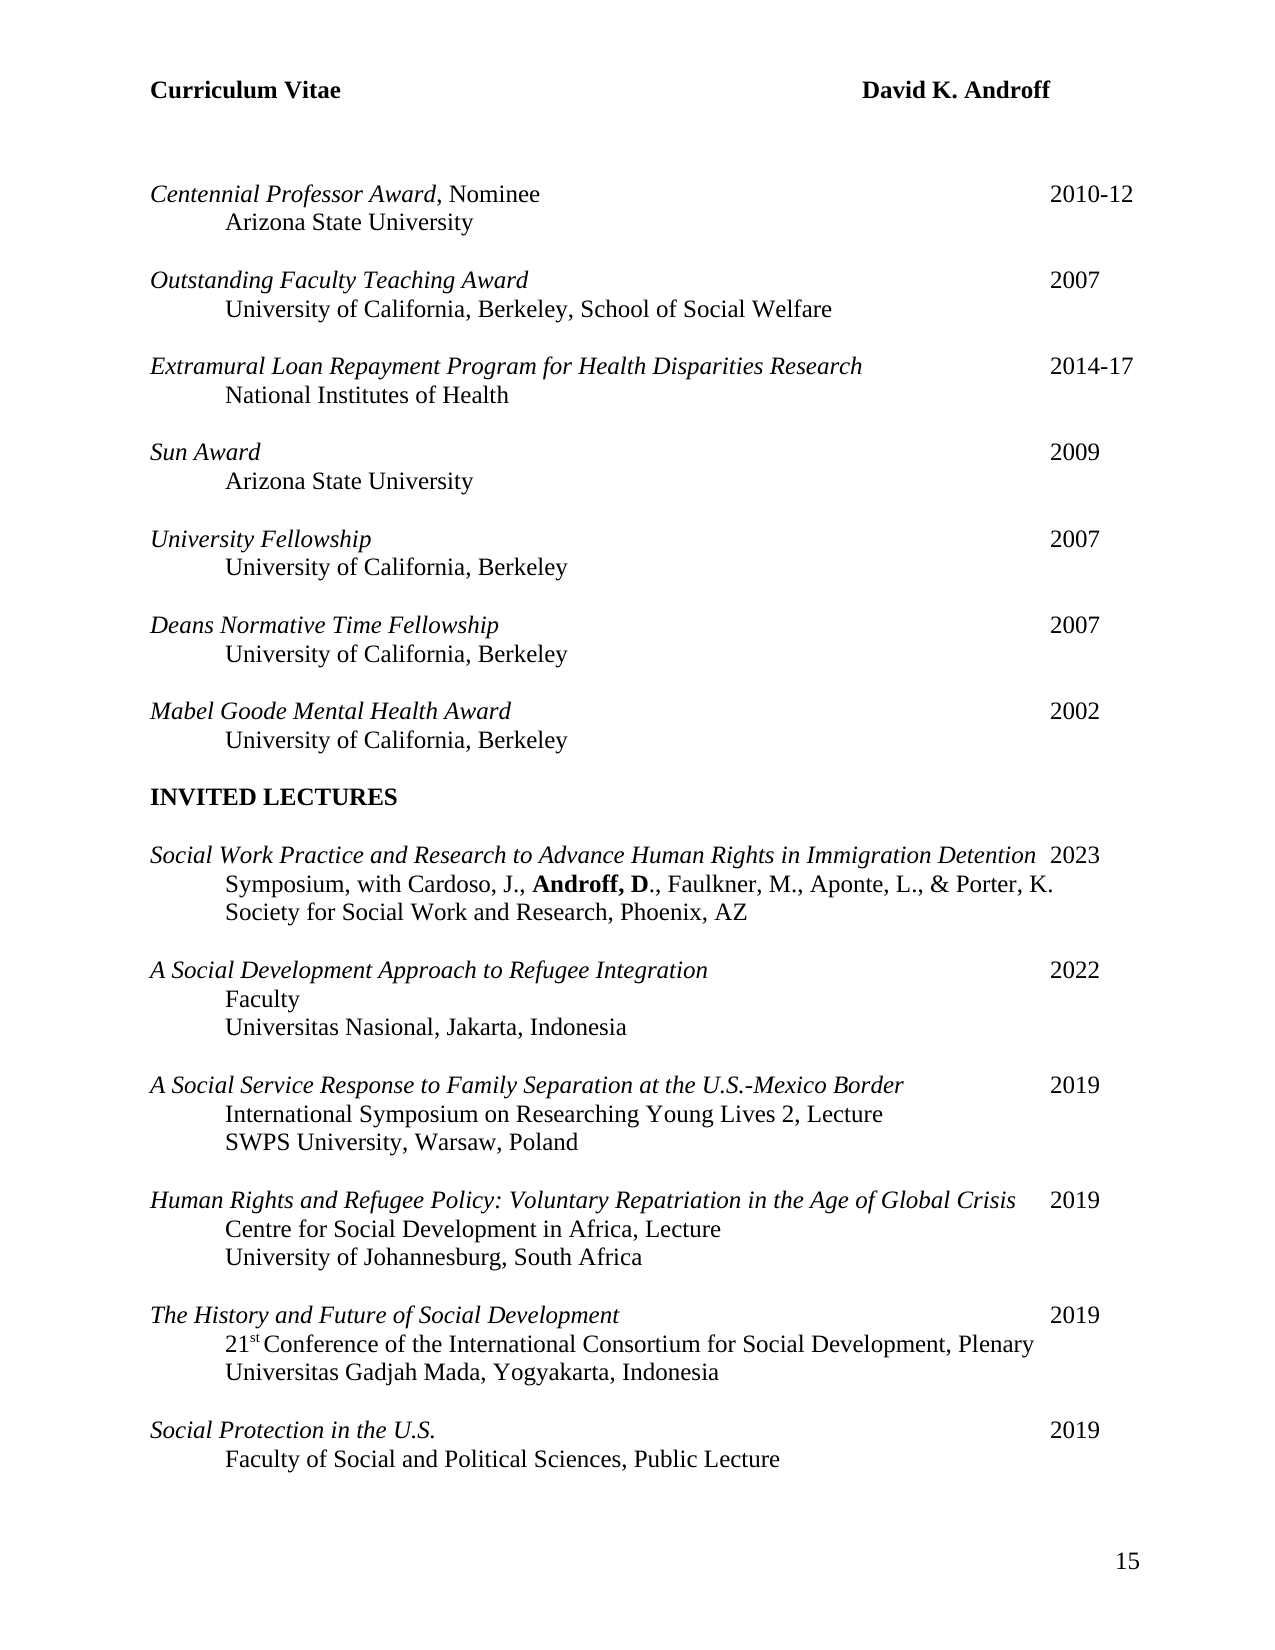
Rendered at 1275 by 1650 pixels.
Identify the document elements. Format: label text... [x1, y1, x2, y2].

text Faculty of Social and Political Sciences, Public Lecture [225, 1444, 1140, 1472]
text Centennial Professor Award, Nominee 2010-12 [150, 179, 1140, 207]
text Mabel Goode Mental Health Award 2002 [150, 696, 1140, 725]
text Outstanding Faculty Teaching Award 2007 [150, 265, 1140, 294]
text Human Rights and Refugee Policy: Voluntary Repatriation in the Age of Global Crisis 2019 [150, 1185, 1140, 1214]
text INVITED LECTURES [150, 782, 1140, 811]
text University Fellowship 2007 [150, 524, 1140, 552]
text Centre for Social Development in Africa, Lecture [150, 1214, 1140, 1242]
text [225, 1357, 1140, 1386]
text Universitas Nasional, Jakarta, Indonesia [150, 1012, 1140, 1041]
text Faculty [150, 984, 1140, 1012]
text A Social Development Approach to Refugee Integration 2022 [150, 955, 1140, 984]
text Sun Award 2009 [150, 437, 1140, 466]
text Arizona State University [150, 466, 1140, 495]
text International Symposium on Researching Young Lives 2, Lecture [225, 1099, 1140, 1127]
text Society for Social Work and Research, Phoenix, AZ [150, 897, 1140, 926]
text SWPS University, Warsaw, Poland [225, 1127, 1140, 1156]
text A Social Service Response to Family Separation at the U.S.-Mexico Border 2019 [150, 1070, 1140, 1099]
text University of California, Berkeley [150, 639, 1140, 667]
text Deans Normative Time Fellowship 2007 [150, 610, 1140, 639]
text Arizona State University [150, 207, 1140, 236]
title University of California, Berkeley [150, 725, 1140, 754]
text Symposium, with Cardoso, J., Androff, D., Faulkner, M., Aponte, L., & Porter, K. [150, 869, 1140, 897]
text Extramural Loan Repayment Program for Health Disparities Research 2014-17 [150, 351, 1140, 380]
text University of California, Berkeley, School of Social Welfare [150, 294, 1140, 322]
text University of California, Berkeley [150, 552, 1140, 581]
text University of Johannesburg, South Africa [150, 1242, 1140, 1271]
text Social Work Practice and Research to Advance Human Rights in Immigration Detention 2023 [150, 840, 1140, 869]
text The History and Future of Social Development 2019 [150, 1300, 1140, 1329]
text National Institutes of Health [150, 380, 1140, 409]
text Social Protection in the U.S. 2019 [150, 1415, 1140, 1444]
text 21st Conference of the International Consortium for Social Development, Plenary [225, 1329, 1140, 1357]
